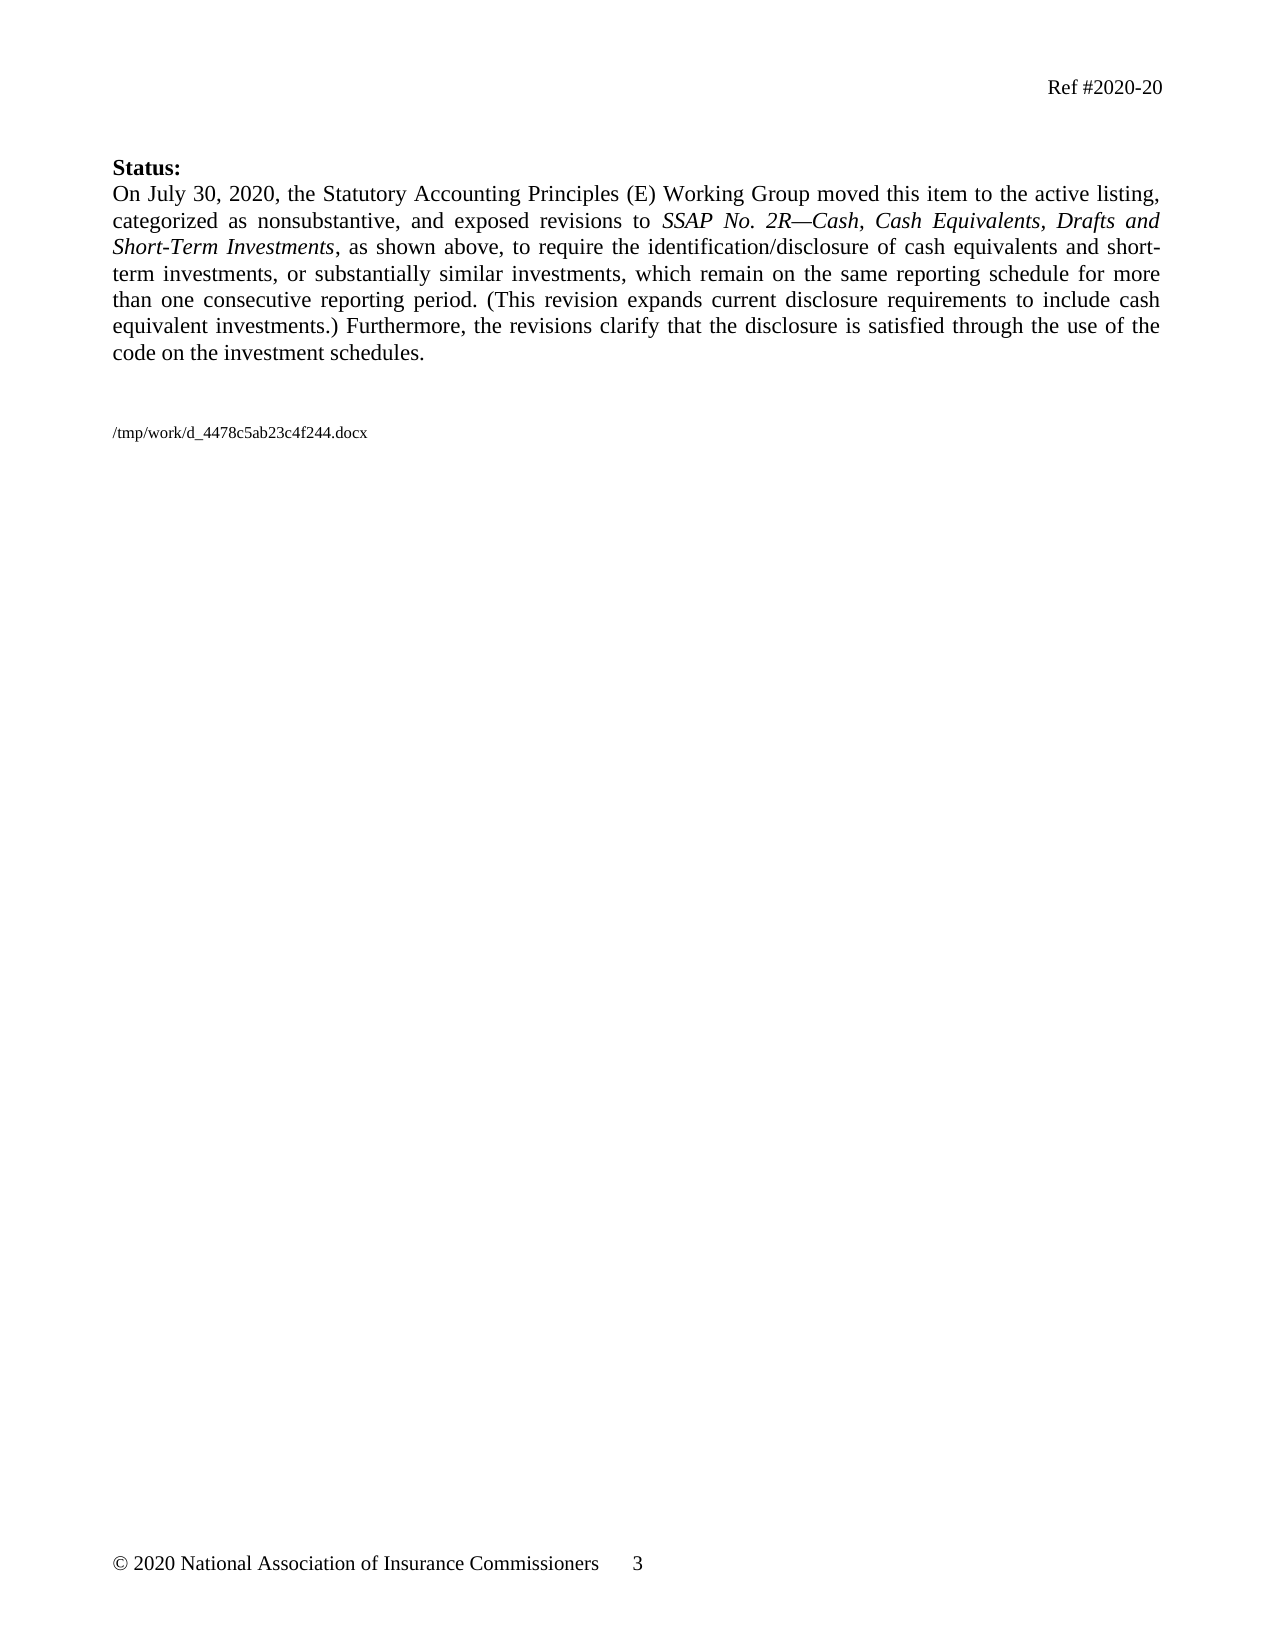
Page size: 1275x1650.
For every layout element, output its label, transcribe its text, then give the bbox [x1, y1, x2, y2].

text Status: [112, 154, 1162, 181]
text G:\FRS\DATA\Stat Acctg\3. National Meetings\A. National Meeting Materials\2020\Summer\NM Exposures\20-20 - Cash Equivalent Disclosures.docx [112, 422, 1162, 442]
text On July 30, 2020, the Statutory Accounting Principles (E) Working Group moved this item to the active listing, categorized as nonsubstantive, and exposed revisions to SSAP No. 2R—Cash, Cash Equivalents, Drafts and Short-Term Investments, as shown above, to require the identification/disclosure of cash equivalents and short-term investments, or substantially similar investments, which remain on the same reporting schedule for more than one consecutive reporting period. (This revision expands current disclosure requirements to include cash equivalent investments.) Furthermore, the revisions clarify that the disclosure is satisfied through the use of the code on the investment schedules. [112, 181, 1162, 365]
